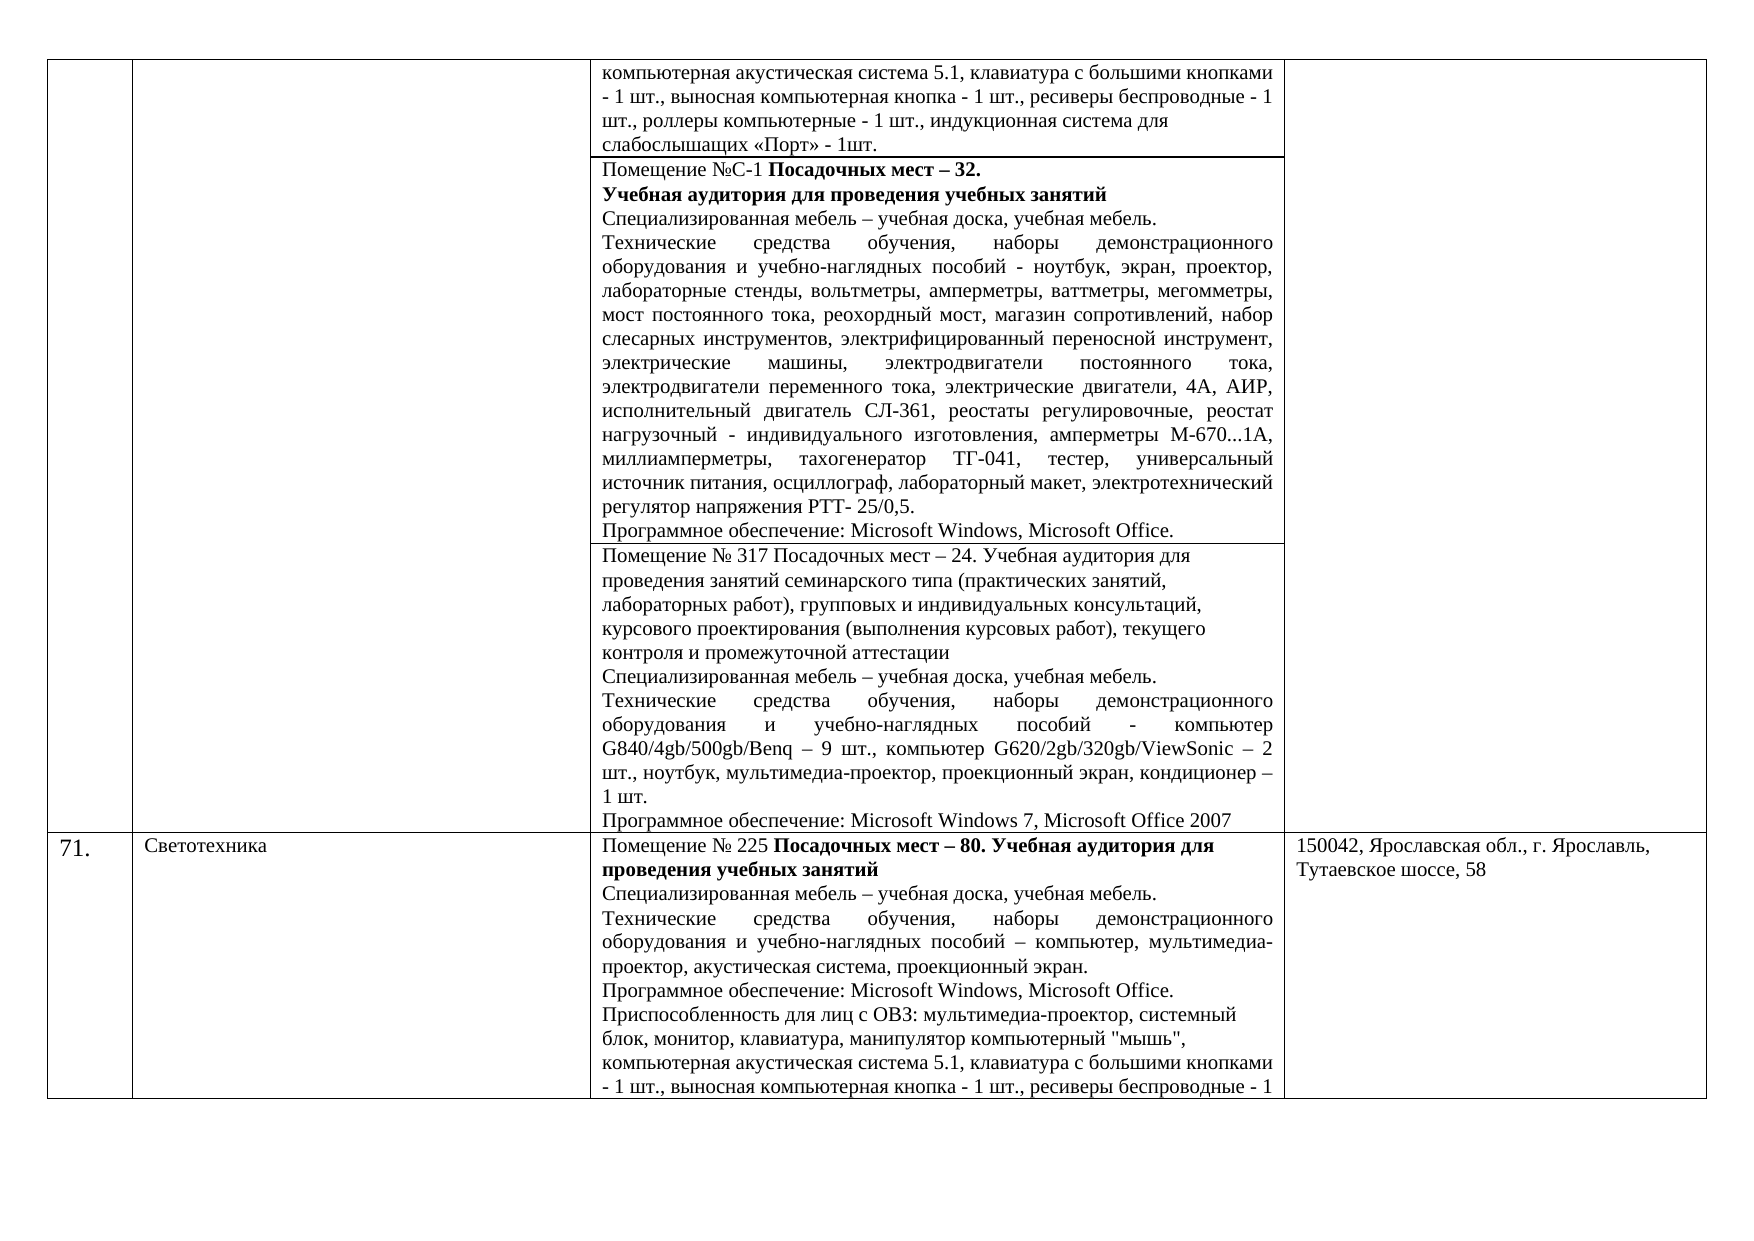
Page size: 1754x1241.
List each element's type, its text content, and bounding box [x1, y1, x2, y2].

table_cell Помещение №С-1 Посадочных мест – 32. Учебная аудитория для проведения учебных занятий Специализированная мебель – учебная доска, учебная мебель. Технические средства обучения, наборы демонстрационного оборудования и учебно-наглядных пособий - ноутбук, экран, проектор, лабораторные стенды, вольтметры, амперметры, ваттметры, мегомметры, мост постоянного тока, реохордный мост, магазин сопротивлений, набор слесарных инструментов, электрифицированный переносной инструмент, электрические машины, электродвигатели постоянного тока, электродвигатели переменного тока, электрические двигатели, 4А, АИР, исполнительный двигатель СЛ-361, реостаты регулировочные, реостат нагрузочный - индивидуального изготовления, амперметры М-670...1А, миллиамперметры, тахогенератор ТГ-041, тестер, универсальный источник питания, осциллограф, лабораторный макет, электротехнический регулятор напряжения РТТ- 25/0,5. Программное обеспечение: Microsoft Windows, Microsoft Office. [591, 158, 1284, 542]
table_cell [133, 60, 590, 832]
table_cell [591, 60, 1284, 156]
table_cell [48, 60, 132, 832]
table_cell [1285, 60, 1706, 832]
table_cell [591, 833, 1284, 1098]
table_cell [48, 833, 132, 1098]
table_cell Светотехника [133, 833, 590, 1098]
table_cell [1285, 833, 1706, 1098]
table_cell Помещение № 317 Посадочных мест – 24. Учебная аудитория для проведения занятий семинарского типа (практических занятий, лабораторных работ), групповых и индивидуальных консультаций, курсового проектирования (выполнения курсовых работ), текущего контроля и промежуточной аттестации Специализированная мебель – учебная доска, учебная мебель. Технические средства обучения, наборы демонстрационного оборудования и учебно-наглядных пособий - компьютер G840/4gb/500gb/Benq – 9 шт., компьютер G620/2gb/320gb/ViewSonic – 2 шт., ноутбук, мультимедиа-проектор, проекционный экран, кондиционер – 1 шт. Программное обеспечение: Microsoft Windows 7, Microsoft Office 2007 [591, 544, 1284, 832]
